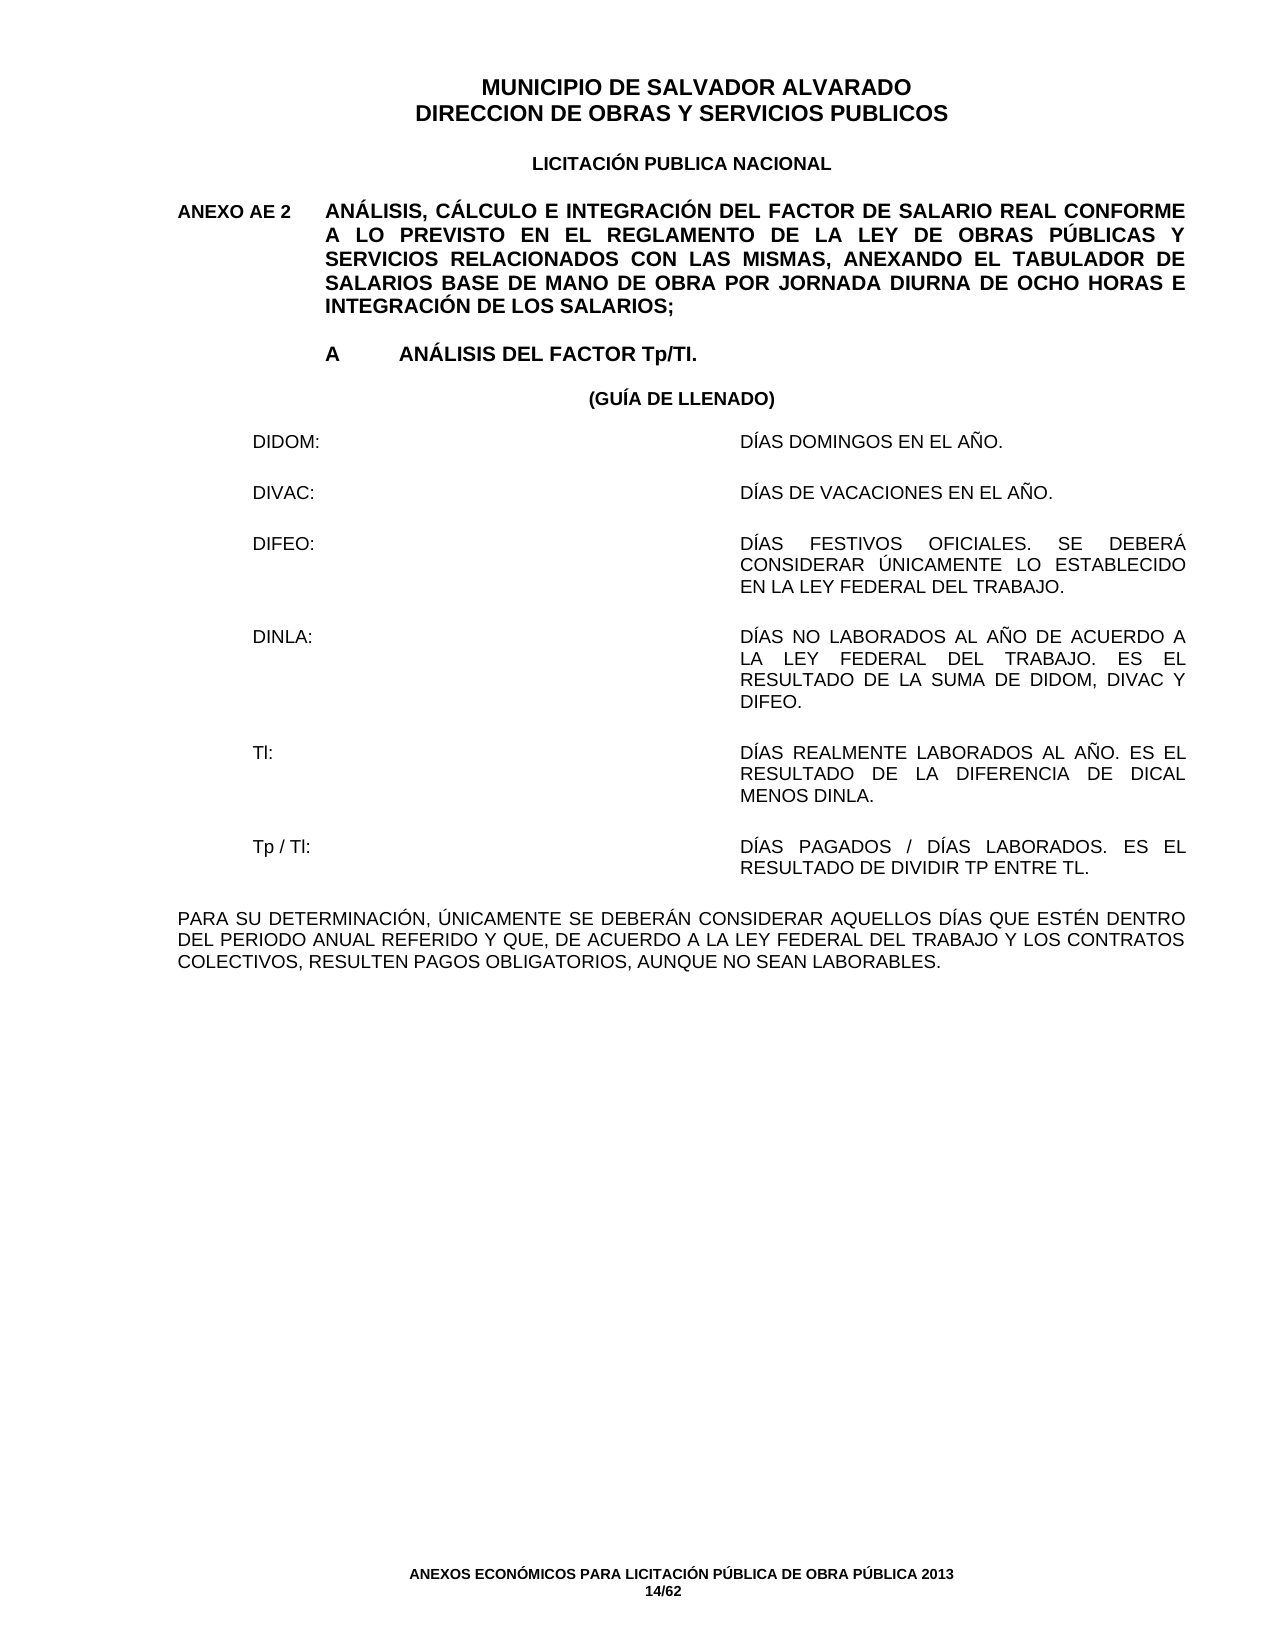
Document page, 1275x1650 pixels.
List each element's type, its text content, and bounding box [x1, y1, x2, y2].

text Tp / Tl: DÍAS PAGADOS / DÍAS LABORADOS. ES EL RESULTADO DE DIVIDIR TP ENTRE TL. [252, 835, 1186, 878]
text PARA SU DETERMINACIÓN, ÚNICAMENTE SE DEBERÁN CONSIDERAR AQUELLOS DÍAS QUE ESTÉN DENTRO DEL PERIODO ANUAL REFERIDO Y QUE, DE ACUERDO A LA LEY FEDERAL DEL TRABAJO Y LOS CONTRATOS COLECTIVOS, RESULTEN PAGOS OBLIGATORIOS, AUNQUE NO SEAN LABORABLES. [177, 908, 1186, 972]
text DIDOM: DÍAS DOMINGOS EN EL AÑO. [252, 431, 1186, 452]
text Tl: DÍAS REALMENTE LABORADOS AL AÑO. ES EL RESULTADO DE LA DIFERENCIA DE DICAL MENOS DINLA. [252, 742, 1186, 806]
text DINLA: DÍAS NO LABORADOS AL AÑO DE ACUERDO A LA LEY FEDERAL DEL TRABAJO. ES EL RESULTADO DE LA SUMA DE DIDOM, DIVAC Y DIFEO. [252, 626, 1186, 712]
text DIVAC: DÍAS DE VACACIONES EN EL AÑO. [252, 482, 1186, 503]
text DIFEO: DÍAS FESTIVOS OFICIALES. SE DEBERÁ CONSIDERAR ÚNICAMENTE LO ESTABLECIDO EN LA LEY FEDERAL DEL TRABAJO. [252, 532, 1186, 597]
